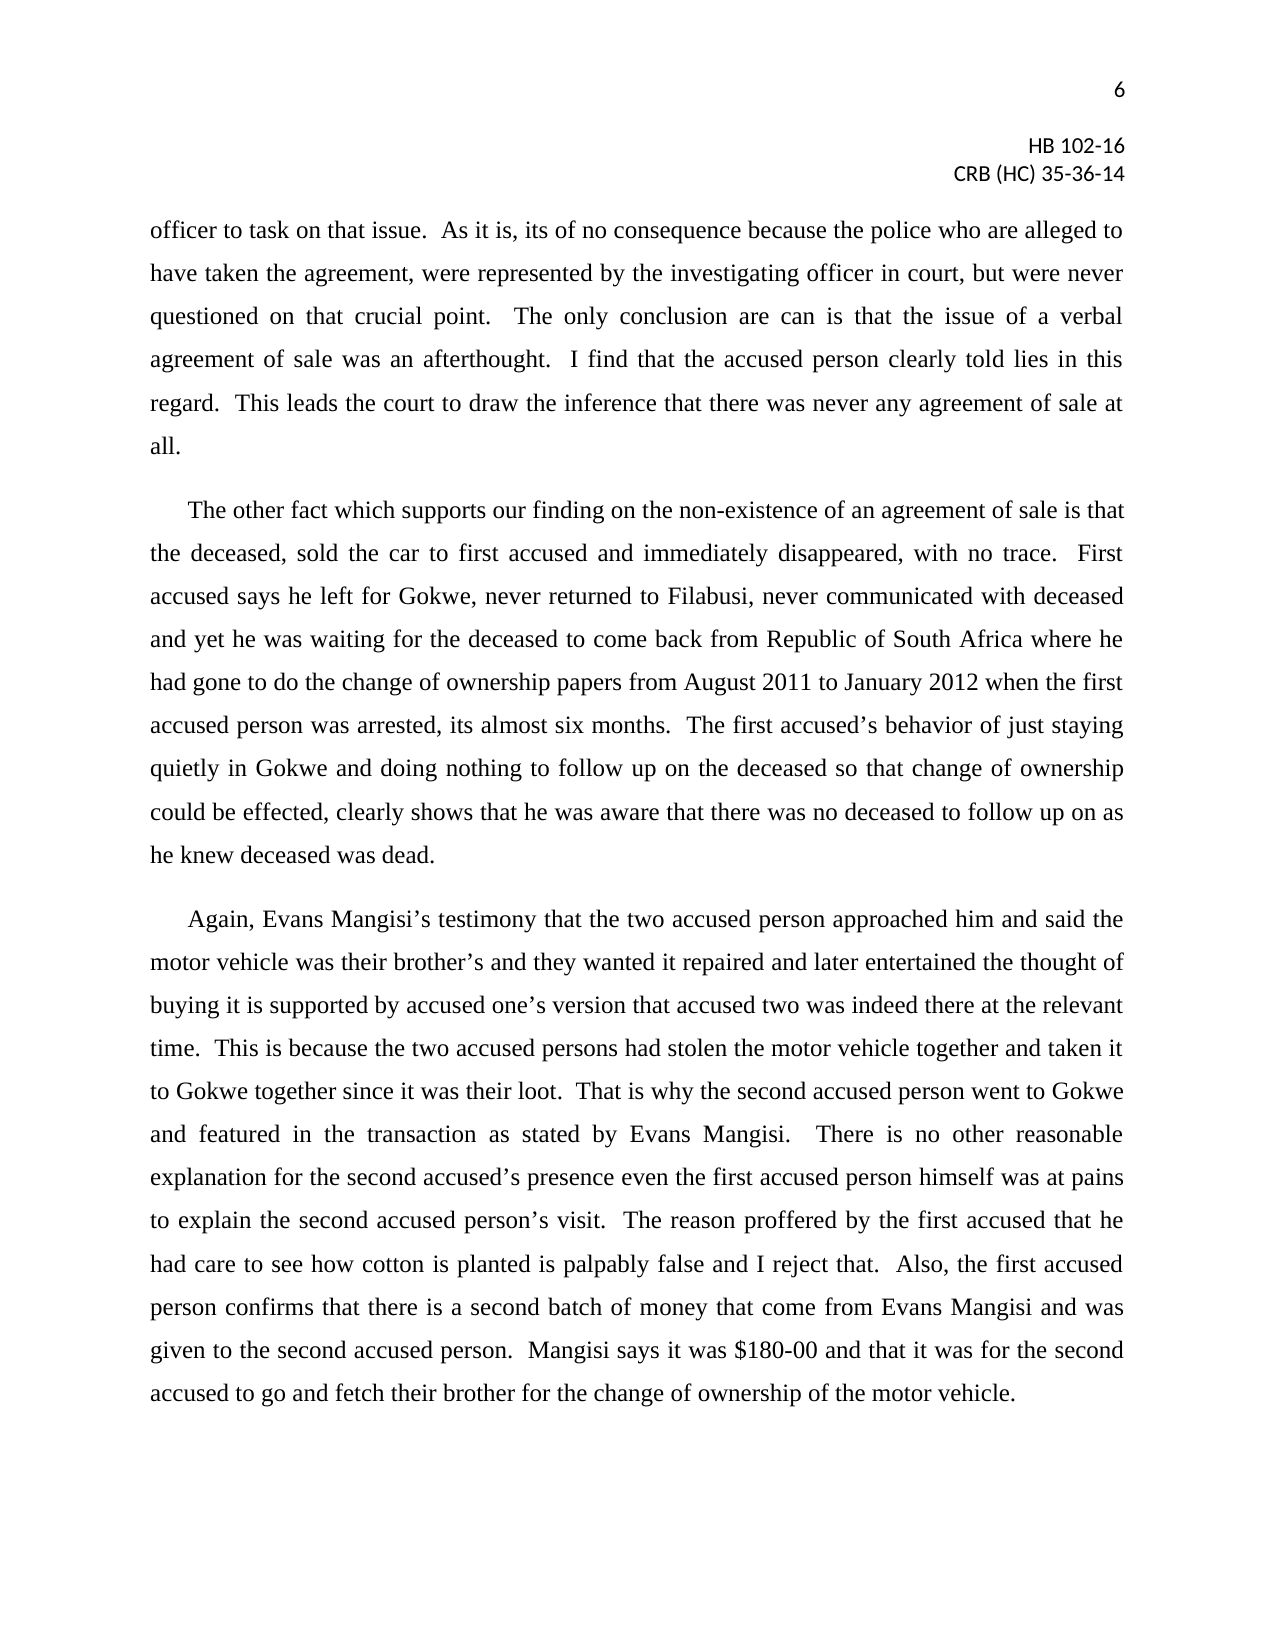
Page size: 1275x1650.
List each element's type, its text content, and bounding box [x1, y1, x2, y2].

text Again, Evans Mangisi’s testimony that the two accused person approached him and said the motor vehicle was their brother’s and they wanted it repaired and later entertained the thought of buying it is supported by accused one’s version that accused two was indeed there at the relevant time. This is because the two accused persons had stolen the motor vehicle together and taken it to Gokwe together since it was their loot. That is why the second accused person went to Gokwe and featured in the transaction as stated by Evans Mangisi. There is no other reasonable explanation for the second accused’s presence even the first accused person himself was at pains to explain the second accused person’s visit. The reason proffered by the first accused that he had care to see how cotton is planted is palpably false and I reject that. Also, the first accused person confirms that there is a second batch of money that come from Evans Mangisi and was given to the second accused person. Mangisi says it was $180-00 and that it was for the second accused to go and fetch their brother for the change of ownership of the motor vehicle. [150, 904, 1125, 1407]
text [150, 215, 1125, 459]
text The other fact which supports our finding on the non-existence of an agreement of sale is that the deceased, sold the car to first accused and immediately disappeared, with no trace. First accused says he left for Gokwe, never returned to Filabusi, never communicated with deceased and yet he was waiting for the deceased to come back from Republic of South Africa where he had gone to do the change of ownership papers from August 2011 to January 2012 when the first accused person was arrested, its almost six months. The first accused’s behavior of just staying quietly in Gokwe and doing nothing to follow up on the deceased so that change of ownership could be effected, clearly shows that he was aware that there was no deceased to follow up on as he knew deceased was dead. [150, 495, 1125, 868]
